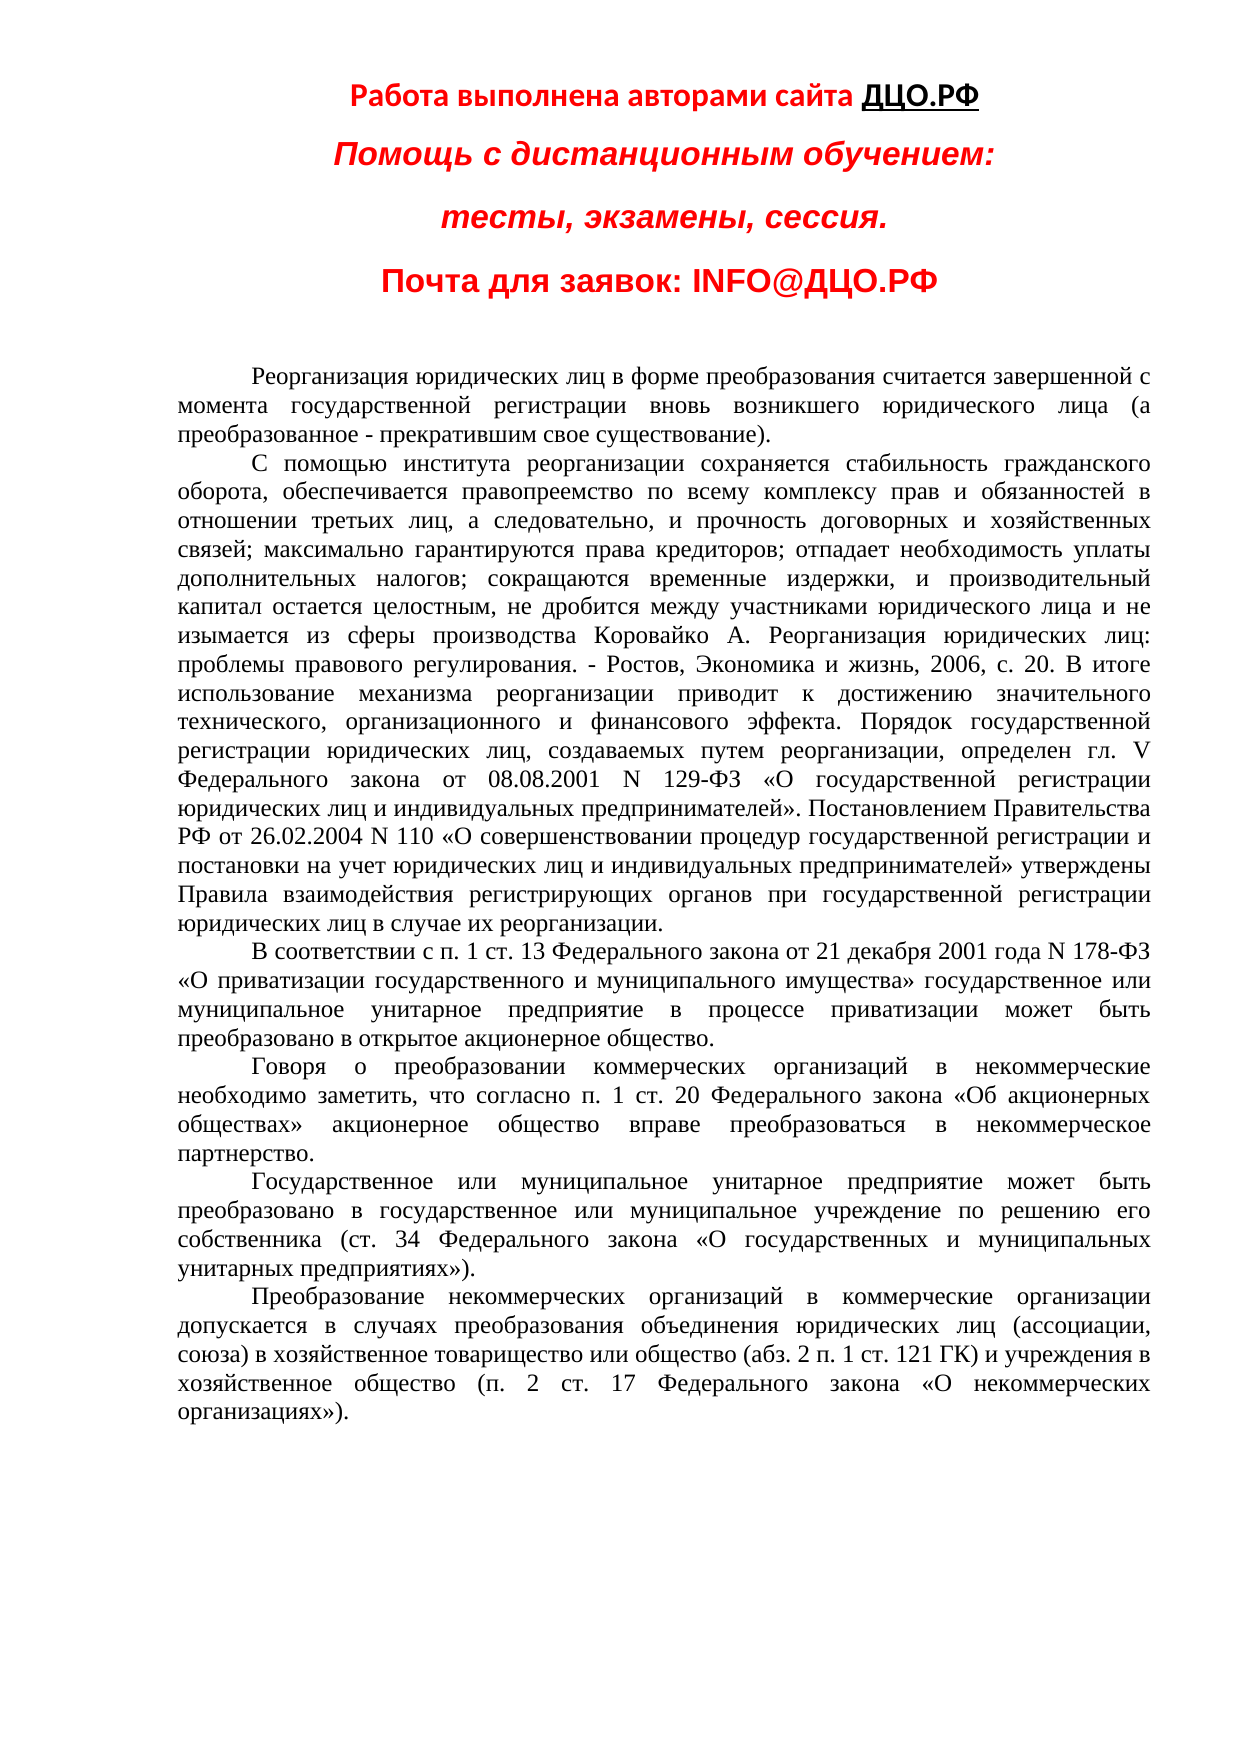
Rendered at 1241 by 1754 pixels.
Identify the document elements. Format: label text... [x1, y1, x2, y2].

text Государственное или муниципальное унитарное предприятие может быть преобразовано в государственное или муниципальное учреждение по решению его собственника (ст. 34 Федерального закона «О государственных и муниципальных унитарных предприятиях»). [177, 1166, 1152, 1281]
text Говоря о преобразовании коммерческих организаций в некоммерческие необходимо заметить, что согласно п. 1 ст. 20 Федерального закона «Об акционерных обществах» акционерное общество вправе преобразоваться в некоммерческое партнерство. [177, 1051, 1152, 1166]
text Преобразование некоммерческих организаций в коммерческие организации допускается в случаях преобразования объединения юридических лиц (ассоциации, союза) в хозяйственное товарищество или общество (абз. 2 п. 1 ст. 121 ГК) и учреждения в хозяйственное общество (п. 2 ст. 17 Федерального закона «О некоммерческих организациях»). [177, 1281, 1152, 1425]
text С помощью института реорганизации сохраняется стабильность гражданского оборота, обеспечивается правопреемство по всему комплексу прав и обязанностей в отношении третьих лиц, а следовательно, и прочность договорных и хозяйственных связей; максимально гарантируются права кредиторов; отпадает необходимость уплаты дополнительных налогов; сокращаются временные издержки, и производительный капитал остается целостным, не дробится между участниками юридического лица и не изымается из сферы производства Коровайко А. Реорганизация юридических лиц: проблемы правового регулирования. - Ростов, Экономика и жизнь, 2006, с. 20. В итоге использование механизма реорганизации приводит к достижению значительного технического, организационного и финансового эффекта. Порядок государственной регистрации юридических лиц, создаваемых путем реорганизации, определен гл. V Федерального закона от 08.08.2001 N 129-ФЗ «О государственной регистрации юридических лиц и индивидуальных предпринимателей». Постановлением Правительства РФ от 26.02.2004 N 110 «О совершенствовании процедур государственной регистрации и постановки на учет юридических лиц и индивидуальных предпринимателей» утверждены Правила взаимодействия регистрирующих органов при государственной регистрации юридических лиц в случае их реорганизации. [177, 448, 1152, 936]
text В соответствии с п. 1 ст. 13 Федерального закона от 21 декабря 2001 года N 178-ФЗ «О приватизации государственного и муниципального имущества» государственное или муниципальное унитарное предприятие в процессе приватизации может быть преобразовано в открытое акционерное общество. [177, 936, 1152, 1051]
text Реорганизация юридических лиц в форме преобразования считается завершенной с момента государственной регистрации вновь возникшего юридического лица (а преобразованное - прекратившим свое существование). [177, 361, 1152, 448]
